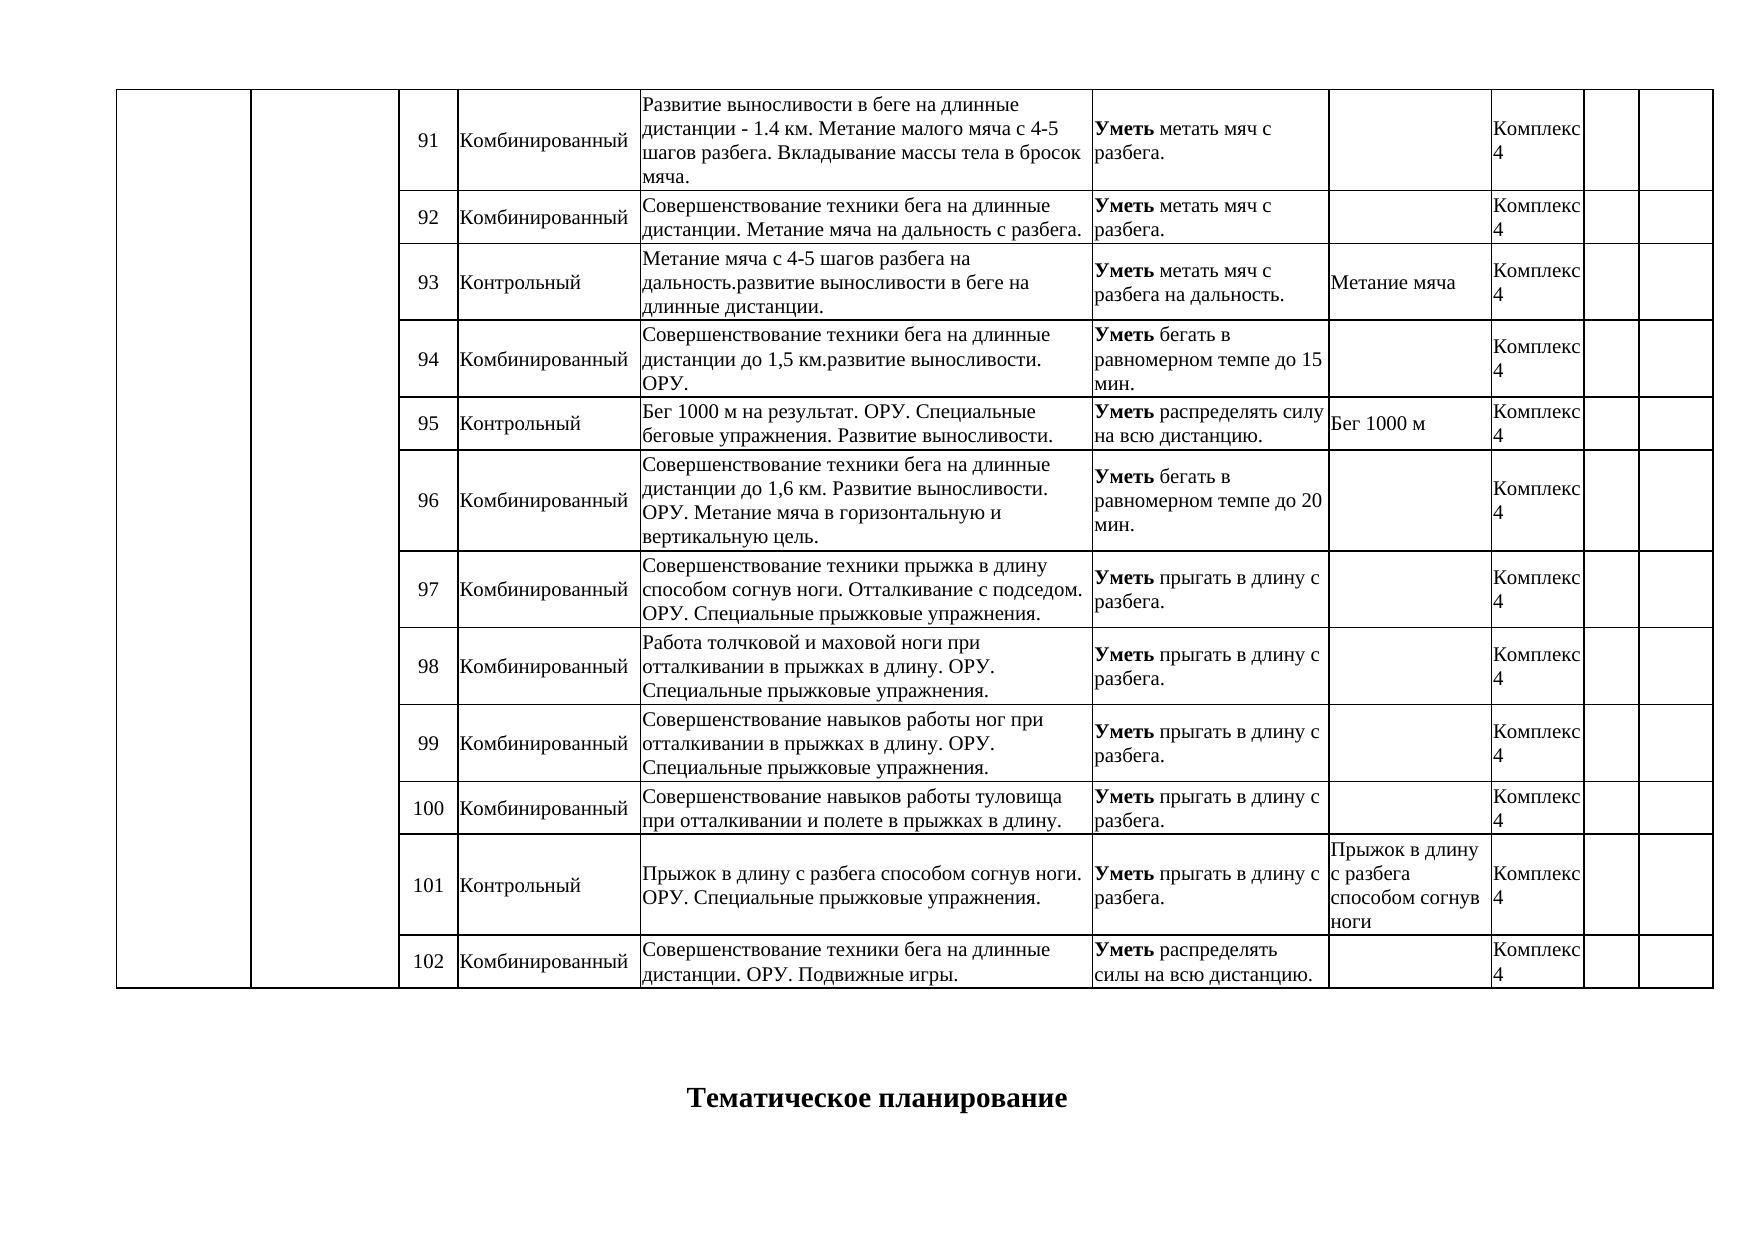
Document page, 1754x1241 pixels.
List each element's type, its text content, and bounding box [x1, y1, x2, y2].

table_cell Уметь прыгать в длину с разбега. [1093, 628, 1328, 704]
table_cell [1585, 451, 1638, 550]
table_cell Комплекс 4 [1492, 90, 1583, 189]
table_cell Комплекс 4 [1492, 321, 1583, 396]
table_cell [1585, 90, 1638, 189]
table_cell [1640, 398, 1712, 449]
table_cell [1640, 782, 1712, 833]
table_cell 98 [400, 628, 457, 704]
table_cell 93 [400, 244, 457, 319]
table_cell 96 [400, 451, 457, 550]
table_cell Комплекс 4 [1492, 835, 1583, 934]
table_cell Уметь прыгать в длину с разбега. [1093, 782, 1328, 833]
table_cell [1585, 705, 1638, 781]
table_cell [1330, 936, 1491, 987]
table_cell 95 [400, 398, 457, 449]
table_cell Комбинированный [459, 321, 640, 396]
table_cell [1585, 191, 1638, 242]
table_cell [1585, 936, 1638, 987]
table_cell Комплекс 4 [1492, 451, 1583, 550]
table_cell Уметь распределять силы на всю дистанцию. [1093, 936, 1328, 987]
table_cell [1585, 628, 1638, 704]
table_cell 94 [400, 321, 457, 396]
table_cell [1585, 552, 1638, 627]
table_cell [1330, 451, 1491, 550]
table_cell [1640, 191, 1712, 242]
table_cell Бег 1000 м на результат. ОРУ. Специальные беговые упражнения. Развитие выносливости. [641, 398, 1092, 449]
table_cell Совершенствование навыков работы ног при отталкивании в прыжках в длину. ОРУ. Специальные прыжковые упражнения. [641, 705, 1092, 781]
table_cell 92 [400, 191, 457, 242]
table_cell Прыжок в длину с разбега способом согнув ноги [1330, 835, 1491, 934]
table_cell Комплекс 4 [1492, 244, 1583, 319]
table_cell [1640, 90, 1712, 189]
table_cell [1640, 835, 1712, 934]
table_cell [1640, 628, 1712, 704]
table_cell [1640, 705, 1712, 781]
table_cell [1330, 191, 1491, 242]
table_cell Совершенствование техники бега на длинные дистанции. Метание мяча на дальность с разбега. [641, 191, 1092, 242]
table_cell Совершенствование техники бега на длинные дистанции до 1,6 км. Развитие выносливости. ОРУ. Метание мяча в горизонтальную и вертикальную цель. [641, 451, 1092, 550]
table_cell [1585, 835, 1638, 934]
table_cell [1640, 451, 1712, 550]
table_cell Комплекс 4 [1492, 628, 1583, 704]
table_cell Метание мяча с 4-5 шагов разбега на дальность.развитие выносливости в беге на длинные дистанции. [641, 244, 1092, 319]
table_cell [1640, 244, 1712, 319]
table_cell [1330, 782, 1491, 833]
table_cell [1330, 90, 1491, 189]
table_cell Уметь бегать в равномерном темпе до 15 мин. [1093, 321, 1328, 396]
table_cell 91 [400, 90, 457, 189]
table_cell [1640, 936, 1712, 987]
table_cell [1330, 705, 1491, 781]
table_cell [1585, 244, 1638, 319]
table_cell 97 [400, 552, 457, 627]
table_cell Совершенствование техники бега на длинные дистанции. ОРУ. Подвижные игры. [641, 936, 1092, 987]
table_cell Уметь прыгать в длину с разбега. [1093, 835, 1328, 934]
table_cell Комбинированный [459, 705, 640, 781]
table_cell Контрольный [459, 835, 640, 934]
table_cell Уметь распределять силу на всю дистанцию. [1093, 398, 1328, 449]
table_cell Развитие выносливости в беге на длинные дистанции - 1.4 км. Метание малого мяча с 4-5 шагов разбега. Вкладывание массы тела в бросок мяча. [641, 90, 1092, 189]
table_cell Уметь бегать в равномерном темпе до 20 мин. [1093, 451, 1328, 550]
table_cell Метание мяча [1330, 244, 1491, 319]
text Тематическое планирование [118, 1081, 1636, 1114]
table_cell Уметь метать мяч с разбега. [1093, 90, 1328, 189]
table_cell 102 [400, 936, 457, 987]
table_cell Комплекс 4 [1492, 705, 1583, 781]
table_cell [1640, 321, 1712, 396]
table_cell Бег 1000 м [1330, 398, 1491, 449]
table_cell [1330, 321, 1491, 396]
table_cell Комбинированный [459, 936, 640, 987]
table_cell 101 [400, 835, 457, 934]
table_cell Совершенствование техники прыжка в длину способом согнув ноги. Отталкивание с подседом. ОРУ. Специальные прыжковые упражнения. [641, 552, 1092, 627]
table_cell Комплекс 4 [1492, 782, 1583, 833]
table_cell Комплекс 4 [1492, 398, 1583, 449]
table_cell [1330, 628, 1491, 704]
table_cell Комплекс 4 [1492, 191, 1583, 242]
table_cell [1585, 398, 1638, 449]
table_cell Комбинированный [459, 628, 640, 704]
table_cell Комплекс 4 [1492, 936, 1583, 987]
table_cell Совершенствование техники бега на длинные дистанции до 1,5 км.развитие выносливости. ОРУ. [641, 321, 1092, 396]
table_cell Комплекс 4 [1492, 552, 1583, 627]
table_cell Прыжок в длину с разбега способом согнув ноги. ОРУ. Специальные прыжковые упражнения. [641, 835, 1092, 934]
table_cell 100 [400, 782, 457, 833]
table_cell Контрольный [459, 244, 640, 319]
table_cell Уметь метать мяч с разбега. [1093, 191, 1328, 242]
table_cell Уметь метать мяч с разбега на дальность. [1093, 244, 1328, 319]
table_cell Работа толчковой и маховой ноги при отталкивании в прыжках в длину. ОРУ. Специальные прыжковые упражнения. [641, 628, 1092, 704]
table_cell Комбинированный [459, 191, 640, 242]
table_cell Уметь прыгать в длину с разбега. [1093, 705, 1328, 781]
table_cell [1330, 552, 1491, 627]
table_cell 99 [400, 705, 457, 781]
table_cell [1585, 321, 1638, 396]
table_cell Совершенствование навыков работы туловища при отталкивании и полете в прыжках в длину. [641, 782, 1092, 833]
table_cell [1640, 552, 1712, 627]
table_cell [1585, 782, 1638, 833]
table_cell Комбинированный [459, 782, 640, 833]
table_cell Уметь прыгать в длину с разбега. [1093, 552, 1328, 627]
table_cell Комбинированный [459, 552, 640, 627]
table_cell Контрольный [459, 398, 640, 449]
table_cell Комбинированный [459, 90, 640, 189]
table_cell Комбинированный [459, 451, 640, 550]
